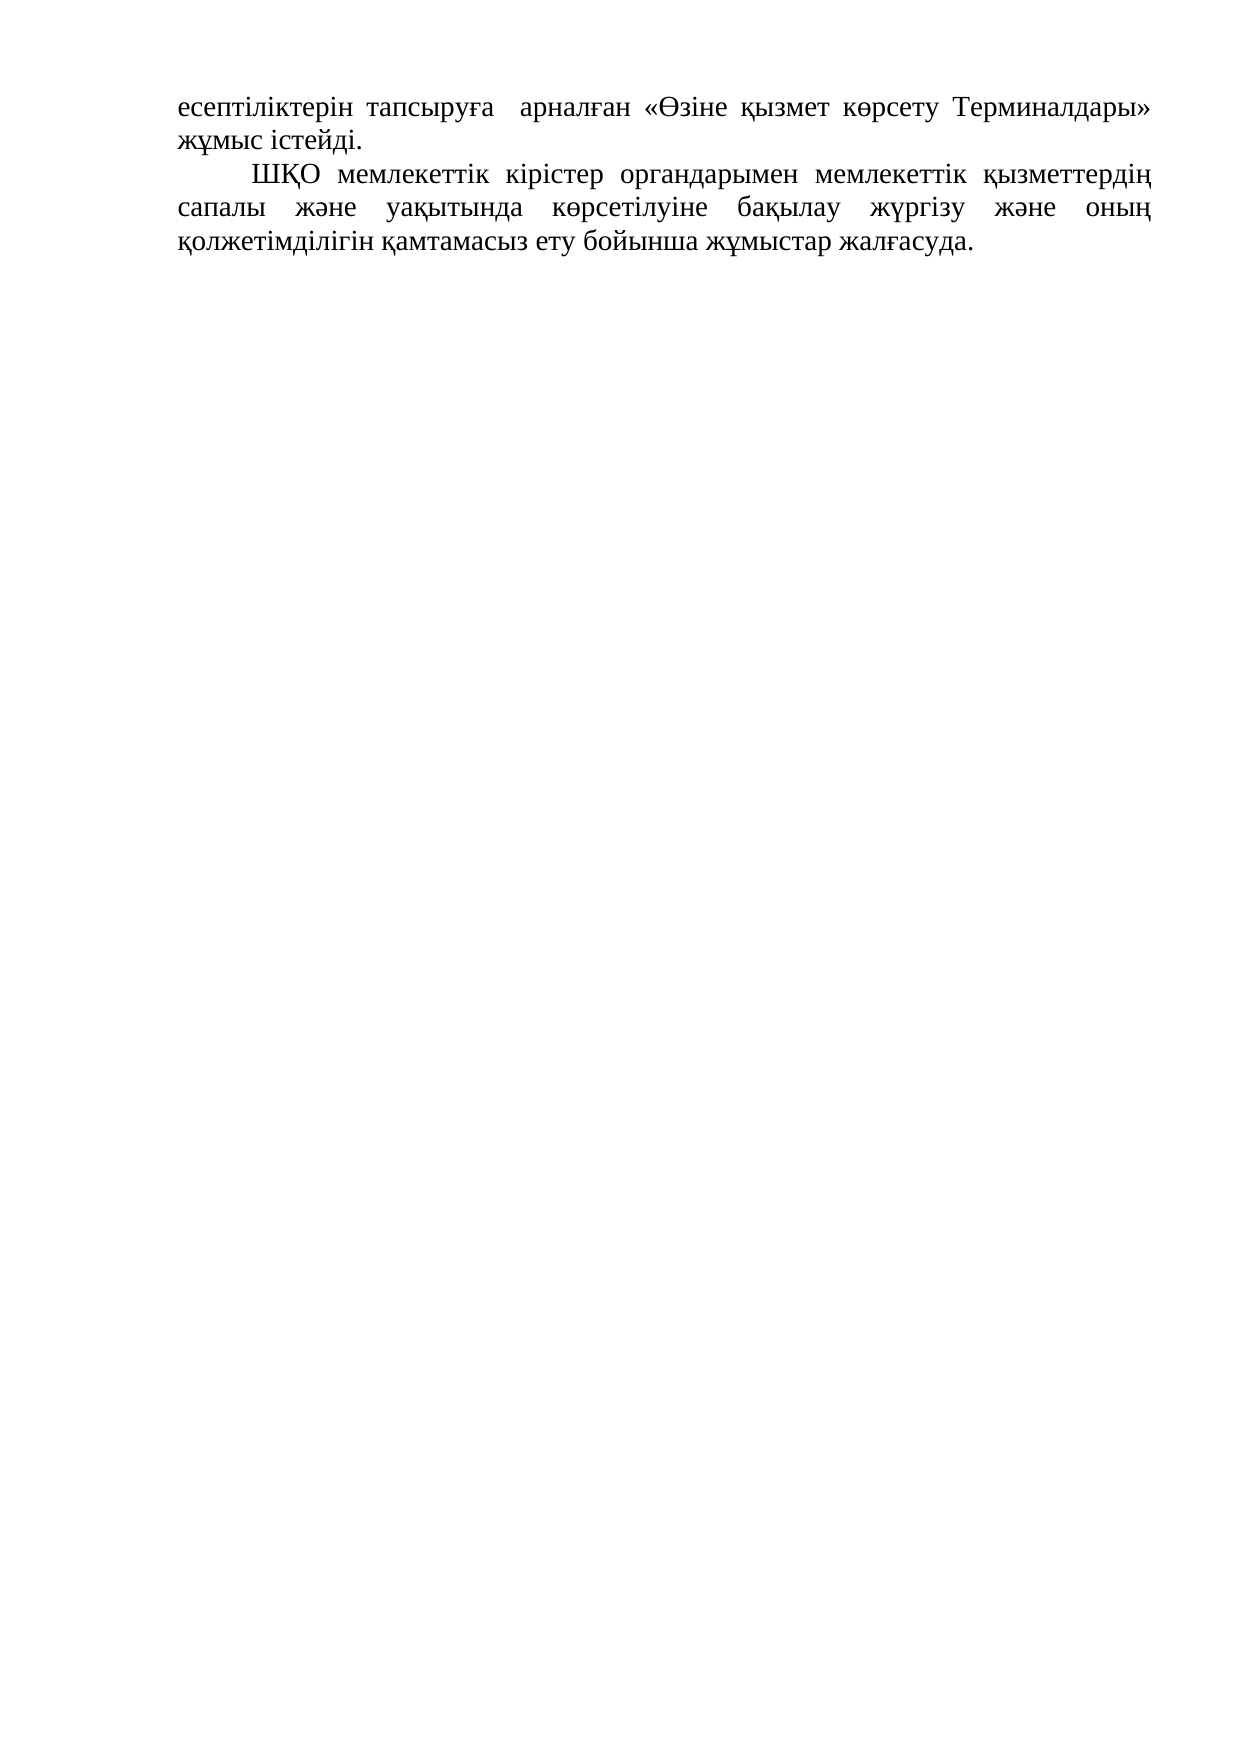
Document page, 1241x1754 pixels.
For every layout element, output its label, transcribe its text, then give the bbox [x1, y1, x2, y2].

text ШҚО мемлекеттік кірістер органдарымен мемлекеттік қызметтердің сапалы және уақытында көрсетілуіне бақылау жүргізу және оның қолжетімділігін қамтамасыз ету бойынша жұмыстар жалғасуда. [177, 156, 1152, 256]
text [177, 89, 1152, 156]
